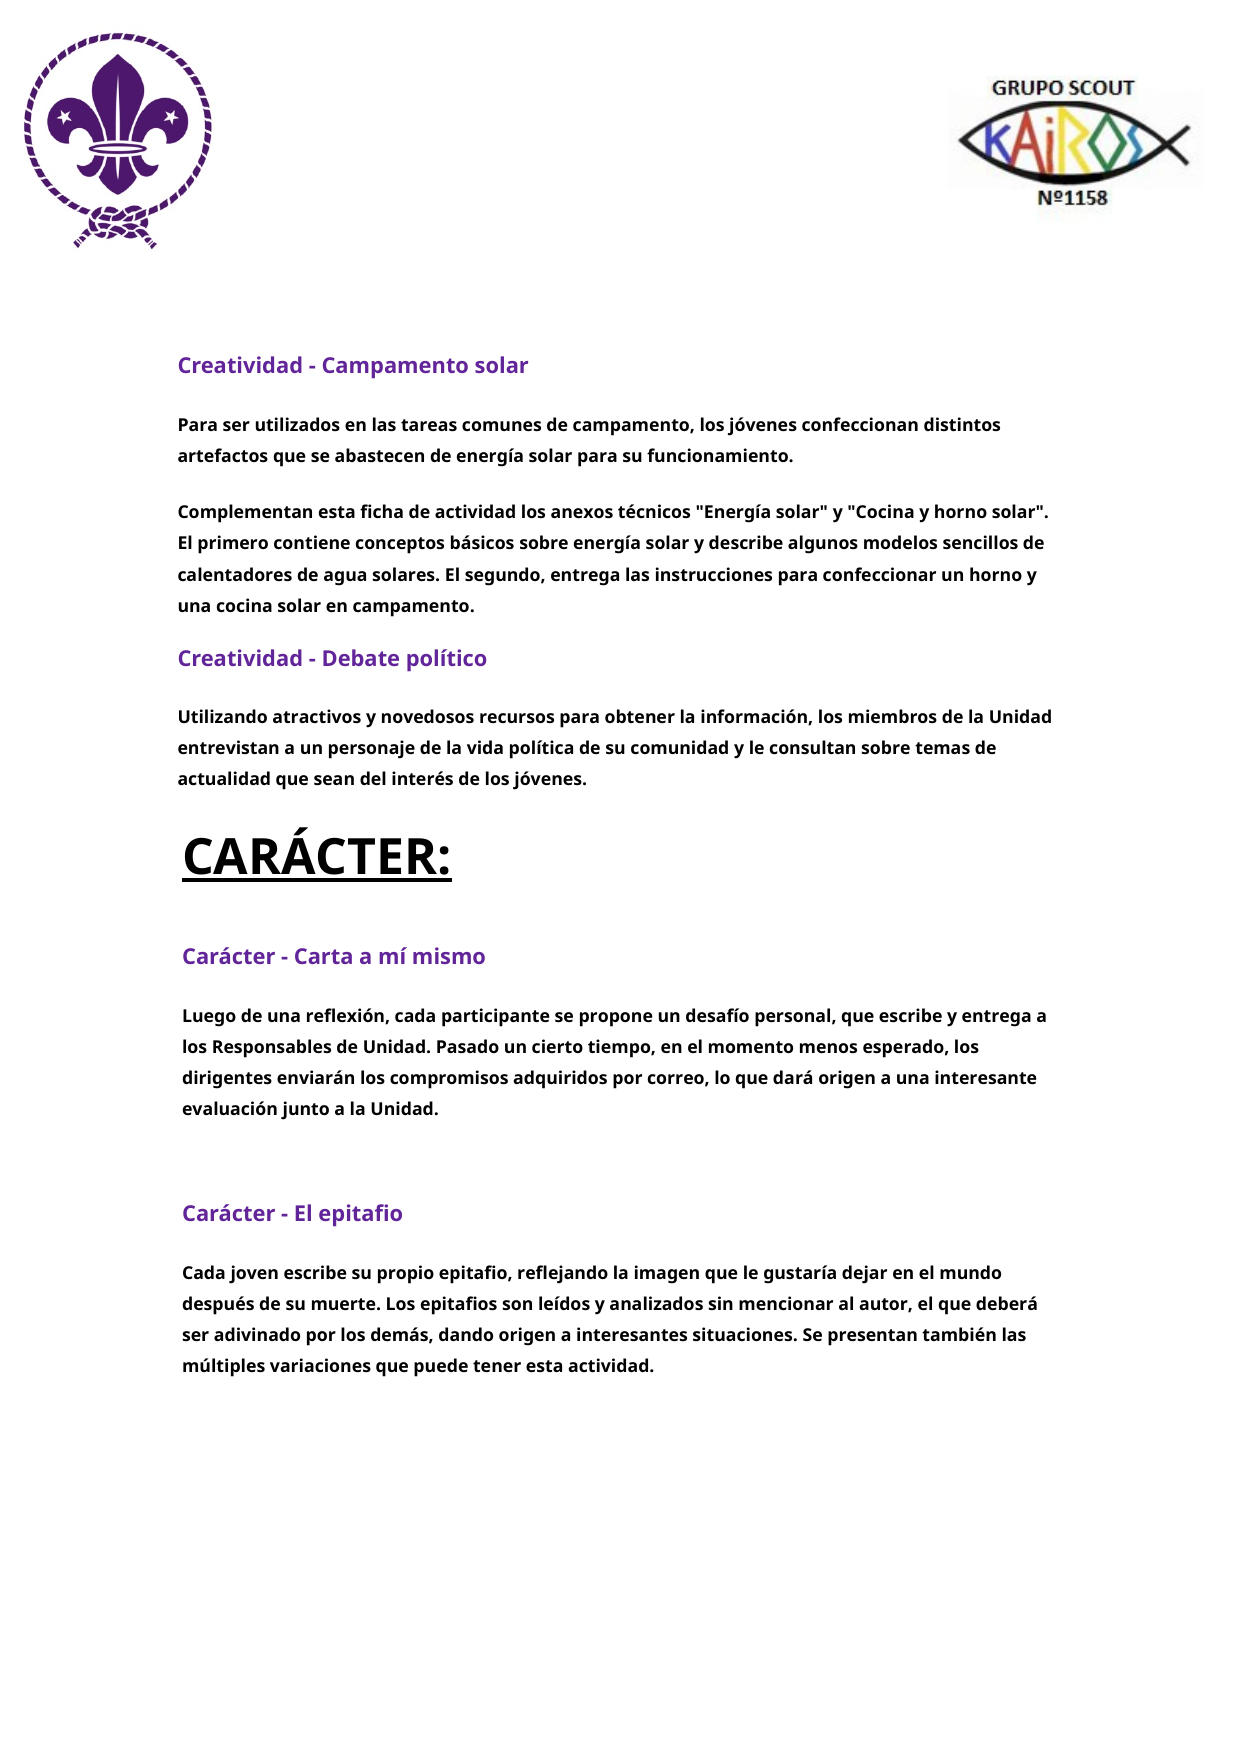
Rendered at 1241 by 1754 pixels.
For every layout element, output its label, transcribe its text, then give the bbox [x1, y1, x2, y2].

text Para ser utilizados en las tareas comunes de campamento, los jóvenes confeccionan distintos artefactos que se abastecen de energía solar para su funcionamiento. [177, 405, 1063, 467]
text Creatividad - Debate político [177, 642, 1063, 672]
picture [912, 26, 1227, 219]
picture [12, 26, 222, 252]
text Utilizando atractivos y novedosos recursos para obtener la información, los miembros de la Unidad entrevistan a un personaje de la vida política de su comunidad y le consultan sobre temas de actualidad que sean del interés de los jóvenes. [177, 697, 1063, 791]
text Complementan esta ficha de actividad los anexos técnicos "Energía solar" y "Cocina y horno solar". El primero contiene conceptos básicos sobre energía solar y describe algunos modelos sencillos de calentadores de agua solares. El segundo, entrega las instrucciones para confeccionar un horno y una cocina solar en campamento. [177, 492, 1063, 617]
text Creatividad - Campamento solar [177, 350, 1063, 380]
